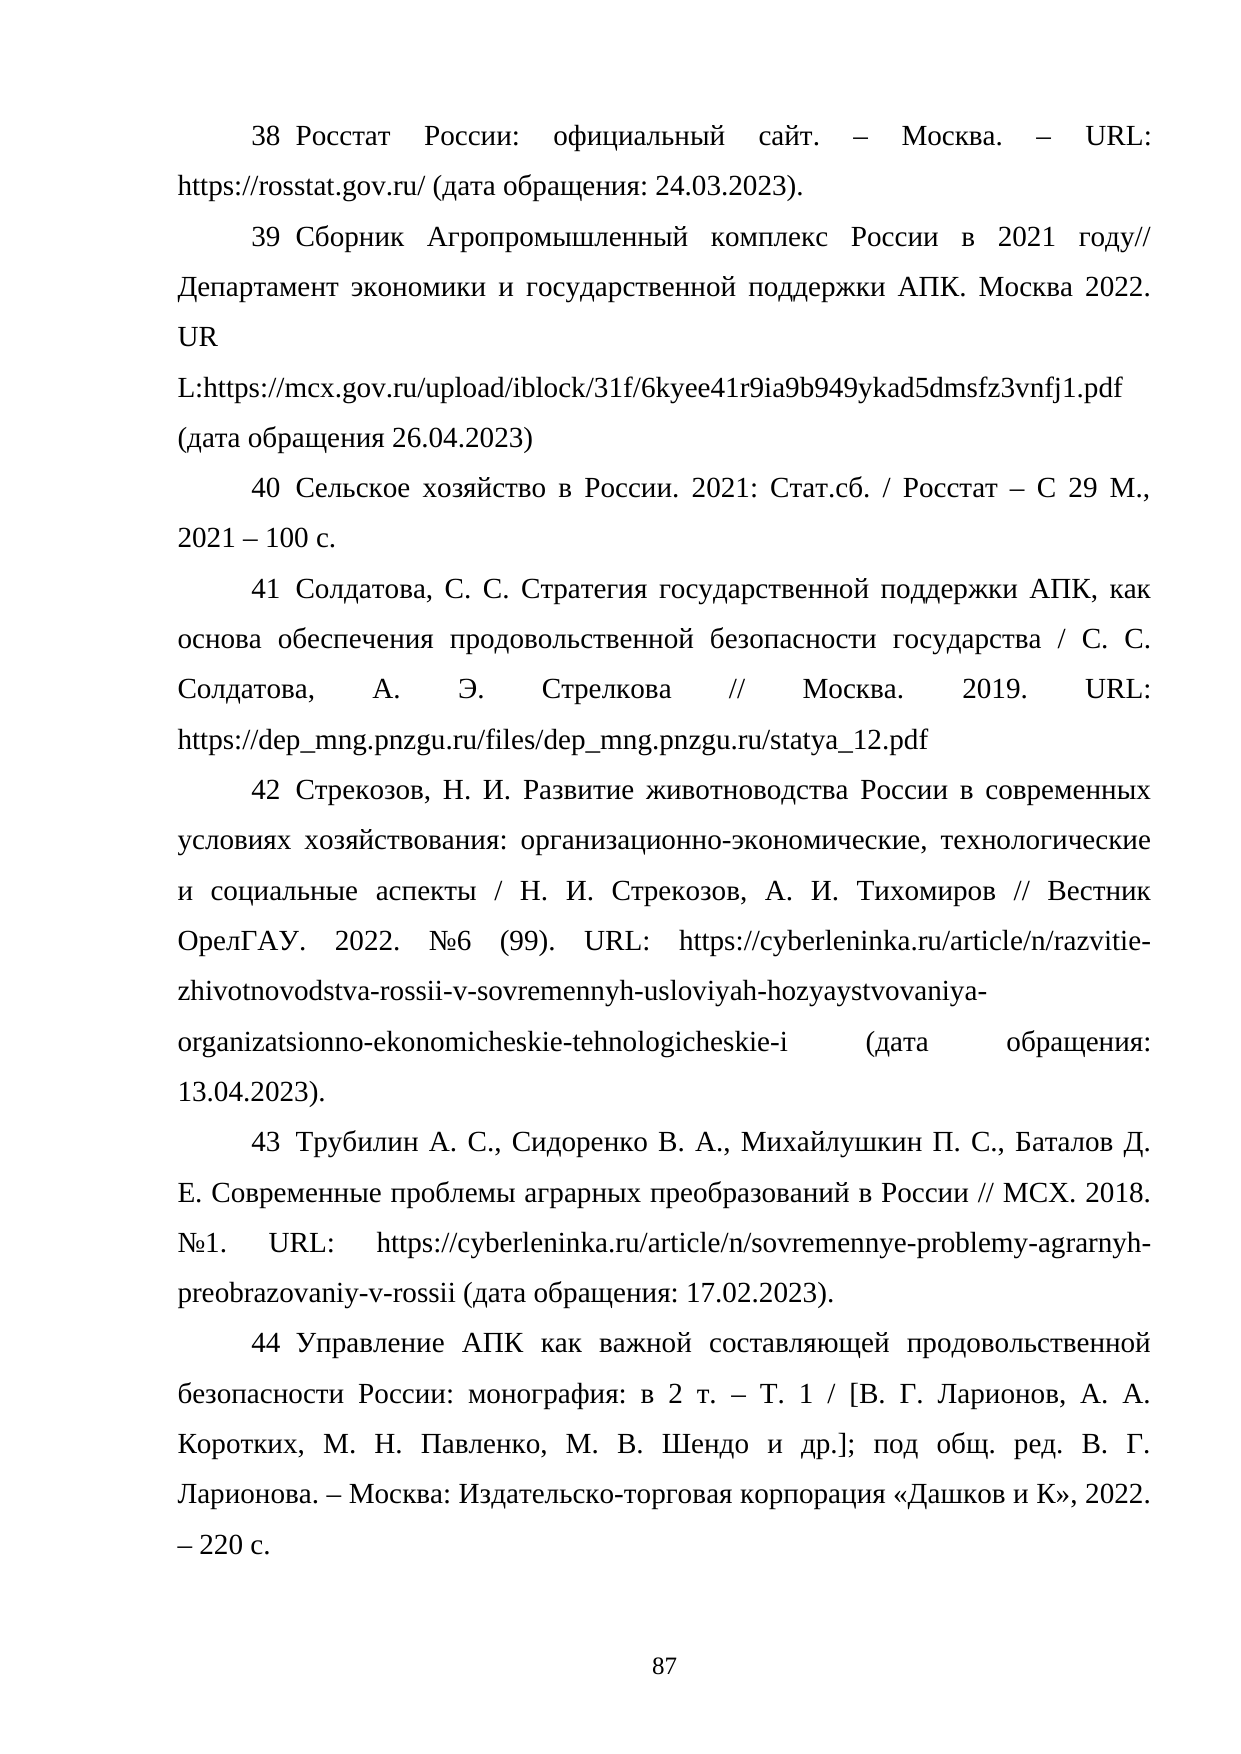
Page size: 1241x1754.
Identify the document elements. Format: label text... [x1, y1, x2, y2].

list Сельское хозяйство в России. 2021: Стат.сб. / Росстат – С 29 M., 2021 – 100 c. [177, 470, 1152, 554]
list Управление АПК как важной составляющей продовольственной безопасности России: монография: в 2 т. – Т. 1 / [В. Г. Ларионов, А. А. Коротких, М. Н. Павленко, М. В. Шендо и др.]; под общ. ред. В. Г. Ларионова. – Москва: Издательско-торговая корпорация «Дашков и К», 2022. – 220 с. [177, 1326, 1152, 1560]
list Солдатова, С. С. Стратегия государственной поддержки АПК, как основа обеспечения продовольственной безопасности государства / С. С. Солдатова, А. Э. Стрелкова // Москва. 2019. URL: https://dep_mng.pnzgu.ru/files/dep_mng.pnzgu.ru/statya_12.pdf [177, 571, 1152, 755]
list Стрекозов, Н. И. Развитие животноводства России в современных условиях хозяйствования: организационно-экономические, технологические и социальные аспекты / Н. И. Стрекозов, А. И. Тихомиров // Вестник ОрелГАУ. 2022. №6 (99). URL: https://cyberleninka.ru/article/n/razvitie-zhivotnovodstva-rossii-v-sovremennyh-usloviyah-hozyaystvovaniya-organizatsionno-ekonomicheskie-tehnologicheskie-i (дата обращения: 13.04.2023). [177, 772, 1152, 1108]
list Трубилин А. C., Сидоренко В. А., Михайлушкин П. С., Баталов Д. Е. Современные проблемы аграрных преобразований в России // МСХ. 2018. №1. URL: https://cyberleninka.ru/article/n/sovremennye-problemy-agrarnyh-preobrazovaniy-v-rossii (дата обращения: 17.02.2023). [177, 1124, 1152, 1309]
list Росстат России: официальный сайт. – Москва. – URL: https://rosstat.gov.ru/ (дата обращения: 24.03.2023). [177, 118, 1152, 202]
list Сборник Агропромышленный комплекс России в 2021 году// Департамент экономики и государственной поддержки АПК. Москва 2022. URL:https://mcx.gov.ru/upload/iblock/31f/6kyee41r9ia9b949ykad5dmsfz3vnfj1.pdf (дата обращения 26.04.2023) [177, 219, 1152, 453]
